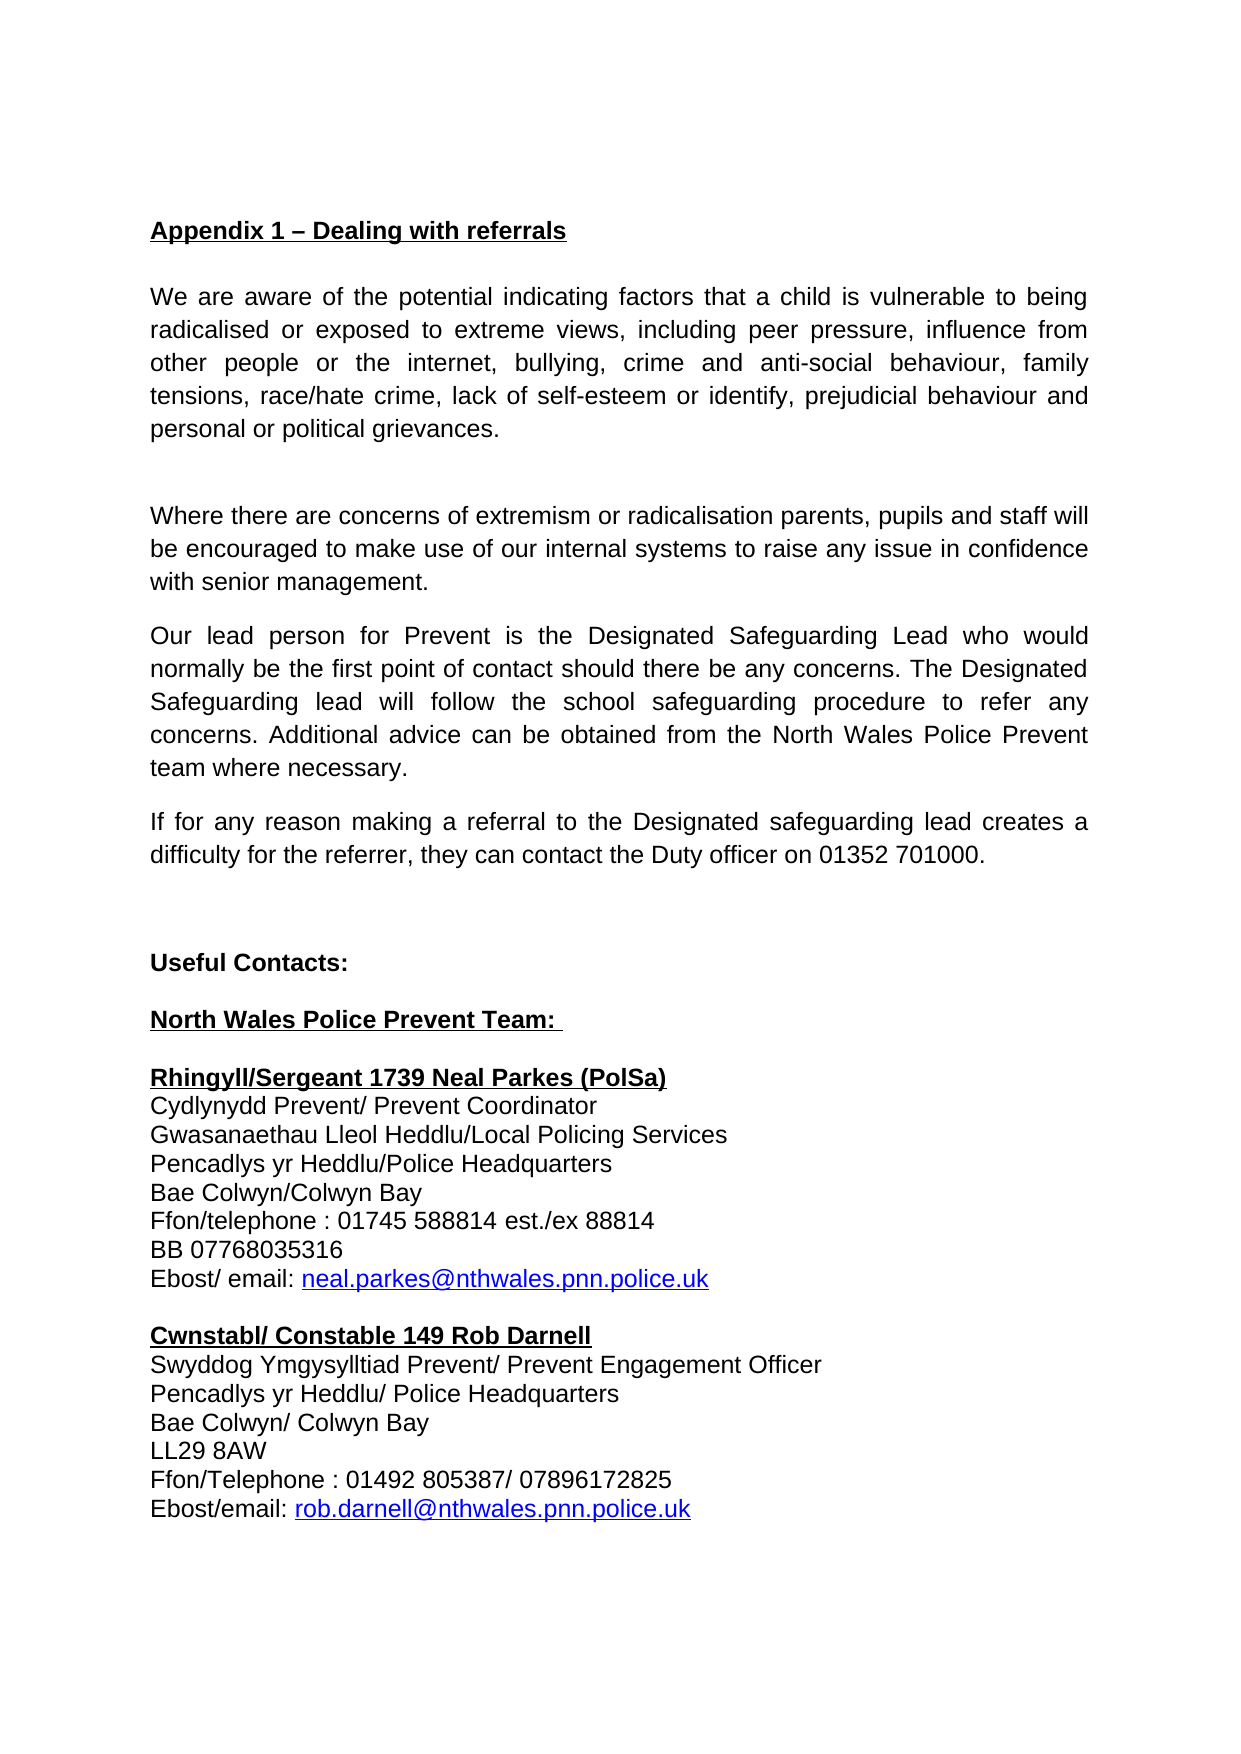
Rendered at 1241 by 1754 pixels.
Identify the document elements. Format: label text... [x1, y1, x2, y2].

text Cwnstabl/ Constable 149 Rob Darnell [150, 1321, 1090, 1350]
text Gwasanaethau Lleol Heddlu/Local Policing Services [150, 1120, 1090, 1149]
text LL29 8AW [150, 1436, 1090, 1465]
list Appendix 1 – Dealing with referrals [150, 216, 1090, 245]
text Ffon/telephone : 01745 588814 est./ex 88814 [150, 1206, 1090, 1235]
text If for any reason making a referral to the Designated safeguarding lead creates a difficulty for the referrer, they can contact the Duty officer on 01352 701000. [150, 807, 1090, 869]
text Swyddog Ymgysylltiad Prevent/ Prevent Engagement Officer [150, 1350, 1090, 1379]
text Ebost/ email: neal.parkes@nthwales.pnn.police.uk [150, 1264, 1090, 1293]
text BB 07768035316 [150, 1235, 1090, 1264]
text Rhingyll/Sergeant 1739 Neal Parkes (PolSa) [150, 1063, 1090, 1091]
text Our lead person for Prevent is the Designated Safeguarding Lead who would normally be the first point of contact should there be any concerns. The Designated Safeguarding lead will follow the school safeguarding procedure to refer any concerns. Additional advice can be obtained from the North Wales Police Prevent team where necessary. [150, 621, 1090, 782]
text North Wales Police Prevent Team: [150, 1005, 1090, 1034]
text Useful Contacts: [150, 948, 1090, 976]
text Bae Colwyn/ Colwyn Bay [150, 1408, 1090, 1436]
text Bae Colwyn/Colwyn Bay [150, 1178, 1090, 1206]
text Ebost/email: rob.darnell@nthwales.pnn.police.uk [150, 1494, 1090, 1523]
list We are aware of the potential indicating factors that a child is vulnerable to being radicalised or exposed to extreme views, including peer pressure, influence from other people or the internet, bullying, crime and anti-social behaviour, family tensions, race/hate crime, lack of self-esteem or identify, prejudicial behaviour and personal or political grievances. [150, 282, 1090, 443]
text Cydlynydd Prevent/ Prevent Coordinator [150, 1091, 1090, 1120]
text Ffon/Telephone : 01492 805387/ 07896172825 [150, 1465, 1090, 1494]
text Pencadlys yr Heddlu/ Police Headquarters [150, 1379, 1090, 1408]
text Where there are concerns of extremism or radicalisation parents, pupils and staff will be encouraged to make use of our internal systems to raise any issue in confidence with senior management. [150, 501, 1090, 596]
text Pencadlys yr Heddlu/Police Headquarters [150, 1149, 1090, 1178]
